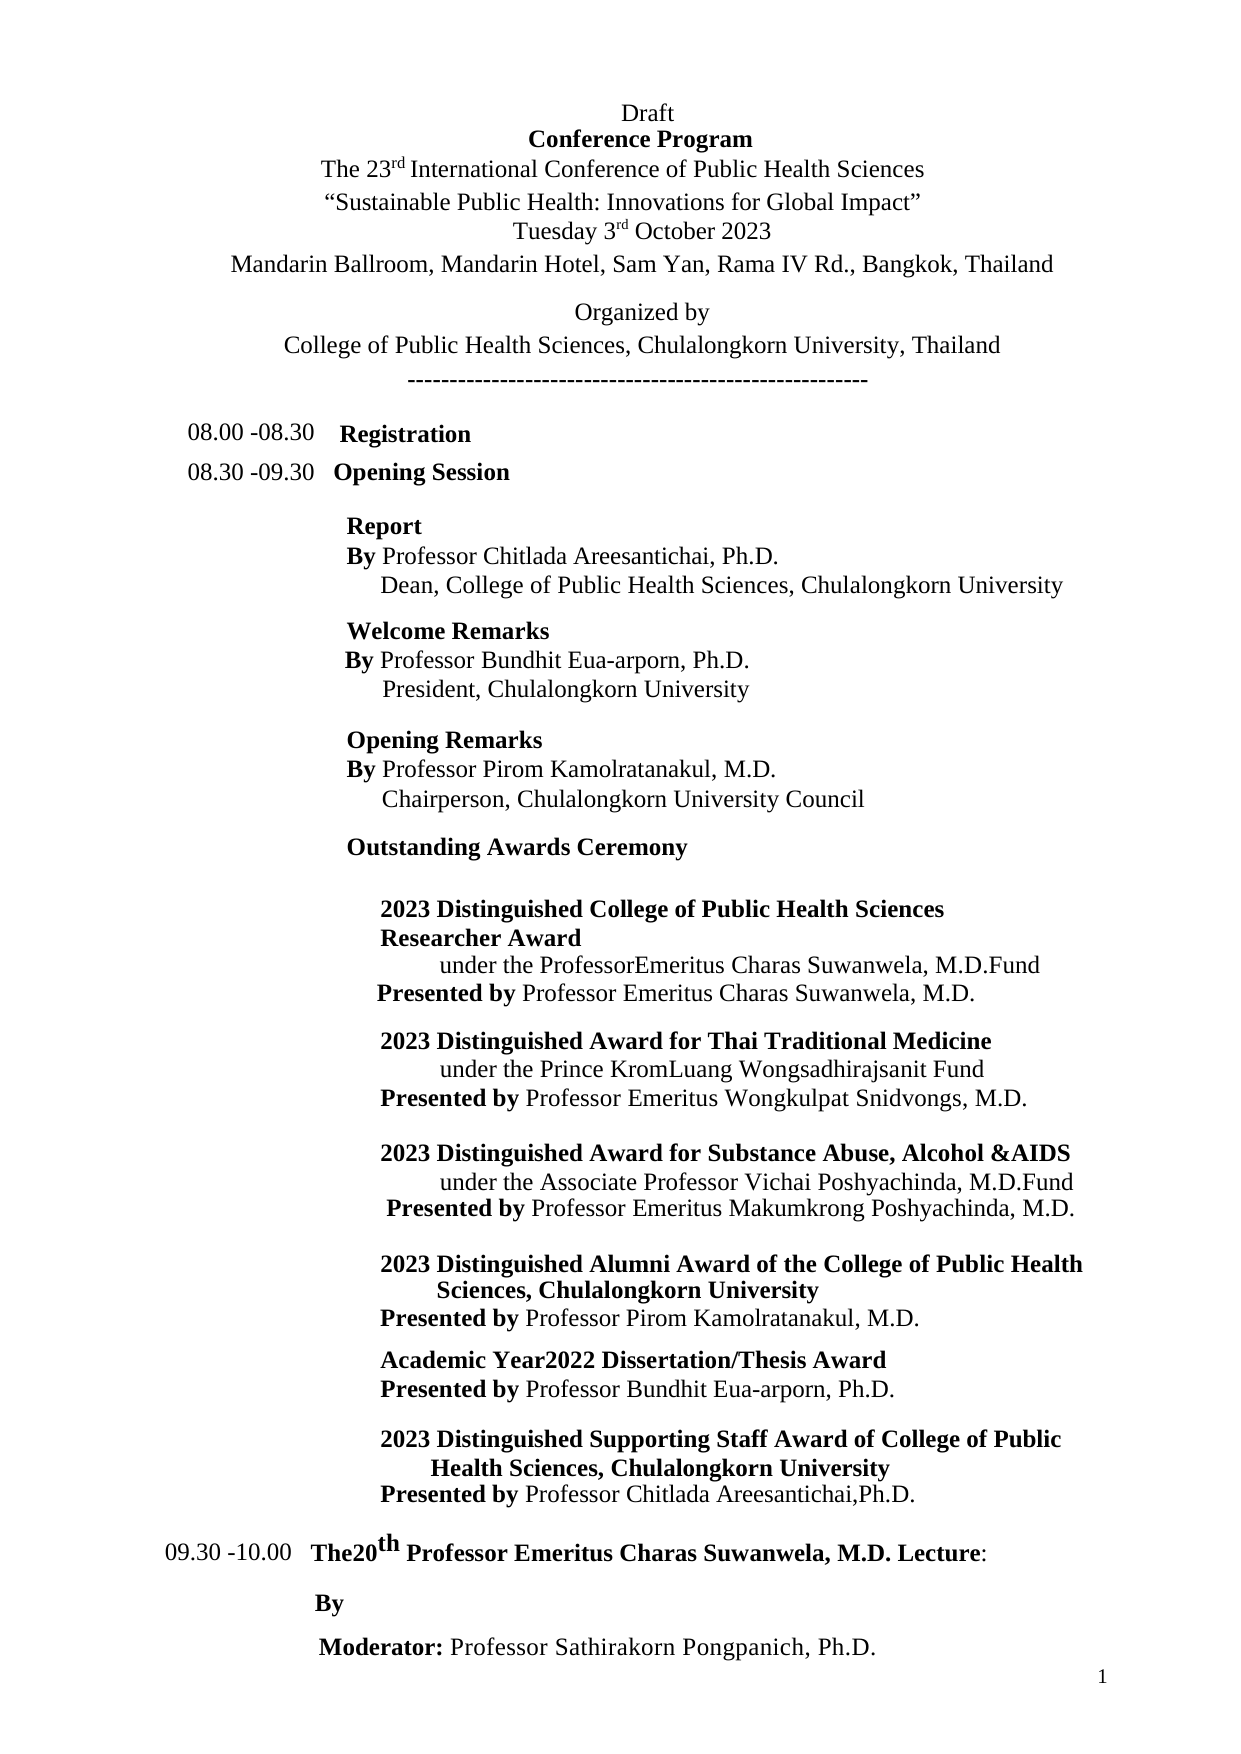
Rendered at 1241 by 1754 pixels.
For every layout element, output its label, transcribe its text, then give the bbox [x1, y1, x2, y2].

text Outstanding Awards Ceremony [346, 832, 1119, 861]
text Presented by Professor Chitlada Areesantichai,Ph.D. [380, 1482, 1119, 1508]
text 2023 Distinguished College of Public Health Sciences [380, 894, 1119, 923]
text under the Prince KromLuang Wongsadhirajsanit Fund [439, 1054, 1119, 1083]
text Presented by Professor Emeritus Makumkrong Poshyachinda, M.D. [386, 1196, 1119, 1222]
text Presented by Professor Emeritus Wongkulpat Snidvongs, M.D. [380, 1083, 1119, 1112]
text 08.30 -09.30 Opening Session [187, 457, 1119, 486]
text By Professor Chitlada Areesantichai, Ph.D. [346, 541, 1119, 569]
text ------------------------------------------------------- [164, 364, 933, 392]
text By Professor Bundhit Eua-arporn, Ph.D. [344, 645, 1119, 674]
text Sciences, Chulalongkorn University [436, 1277, 1119, 1303]
text 2023 Distinguished Award for Substance Abuse, Alcohol &AIDS [380, 1138, 1119, 1167]
text Chairperson, Chulalongkorn University Council [376, 784, 1119, 813]
text Presented by Professor Bundhit Eua-arporn, Ph.D. [380, 1374, 1119, 1403]
text Mandarin Ballroom, Mandarin Hotel, Sam Yan, Rama IV Rd., Bangkok, Thailand [164, 249, 1119, 278]
text under the ProfessorEmeritus Charas Suwanwela, M.D.Fund [439, 952, 1119, 978]
text Organized by [164, 297, 1119, 326]
text College of Public Health Sciences, Chulalongkorn University, Thailand [164, 330, 1119, 359]
text Draft [164, 98, 725, 126]
text Conference Program [164, 126, 785, 152]
text Academic Year2022 Dissertation/Thesis Award [380, 1345, 1119, 1374]
text Report [346, 511, 1119, 539]
text Moderator: Professor Sathirakorn Pongpanich, Ph.D. [300, 1632, 1135, 1660]
text Dean, College of Public Health Sciences, Chulalongkorn University [380, 570, 1119, 599]
text “Sustainable Public Health: Innovations for Global Impact” [164, 187, 1081, 216]
text 2023 Distinguished Award for Thai Traditional Medicine [380, 1026, 1119, 1054]
text 08.00 -08.30 Registration [187, 417, 1119, 447]
text Welcome Remarks [346, 616, 1119, 645]
text 09.30 -10.00 The20th Professor Emeritus Charas Suwanwela, M.D. Lecture: [164, 1528, 1119, 1567]
text Researcher Award [380, 923, 1119, 952]
text 2023 Distinguished Supporting Staff Award of College of Public Health Sciences, Chulalongkorn University [380, 1424, 1140, 1482]
text Tuesday 3rd October 2023 [164, 216, 1119, 244]
text Presented by Professor Emeritus Charas Suwanwela, M.D. [377, 978, 1119, 1007]
text Presented by Professor Pirom Kamolratanakul, M.D. [380, 1303, 1119, 1332]
text By Professor Pirom Kamolratanakul, M.D. [346, 754, 1119, 783]
text under the Associate Professor Vichai Poshyachinda, M.D.Fund [439, 1167, 1119, 1196]
text Opening Remarks [346, 725, 1119, 753]
text The 23rd International Conference of Public Health Sciences [164, 152, 1036, 183]
text 2023 Distinguished Alumni Award of the College of Public Health [380, 1249, 1119, 1277]
text By [164, 1588, 1119, 1617]
text President, Chulalongkorn University [371, 674, 756, 702]
